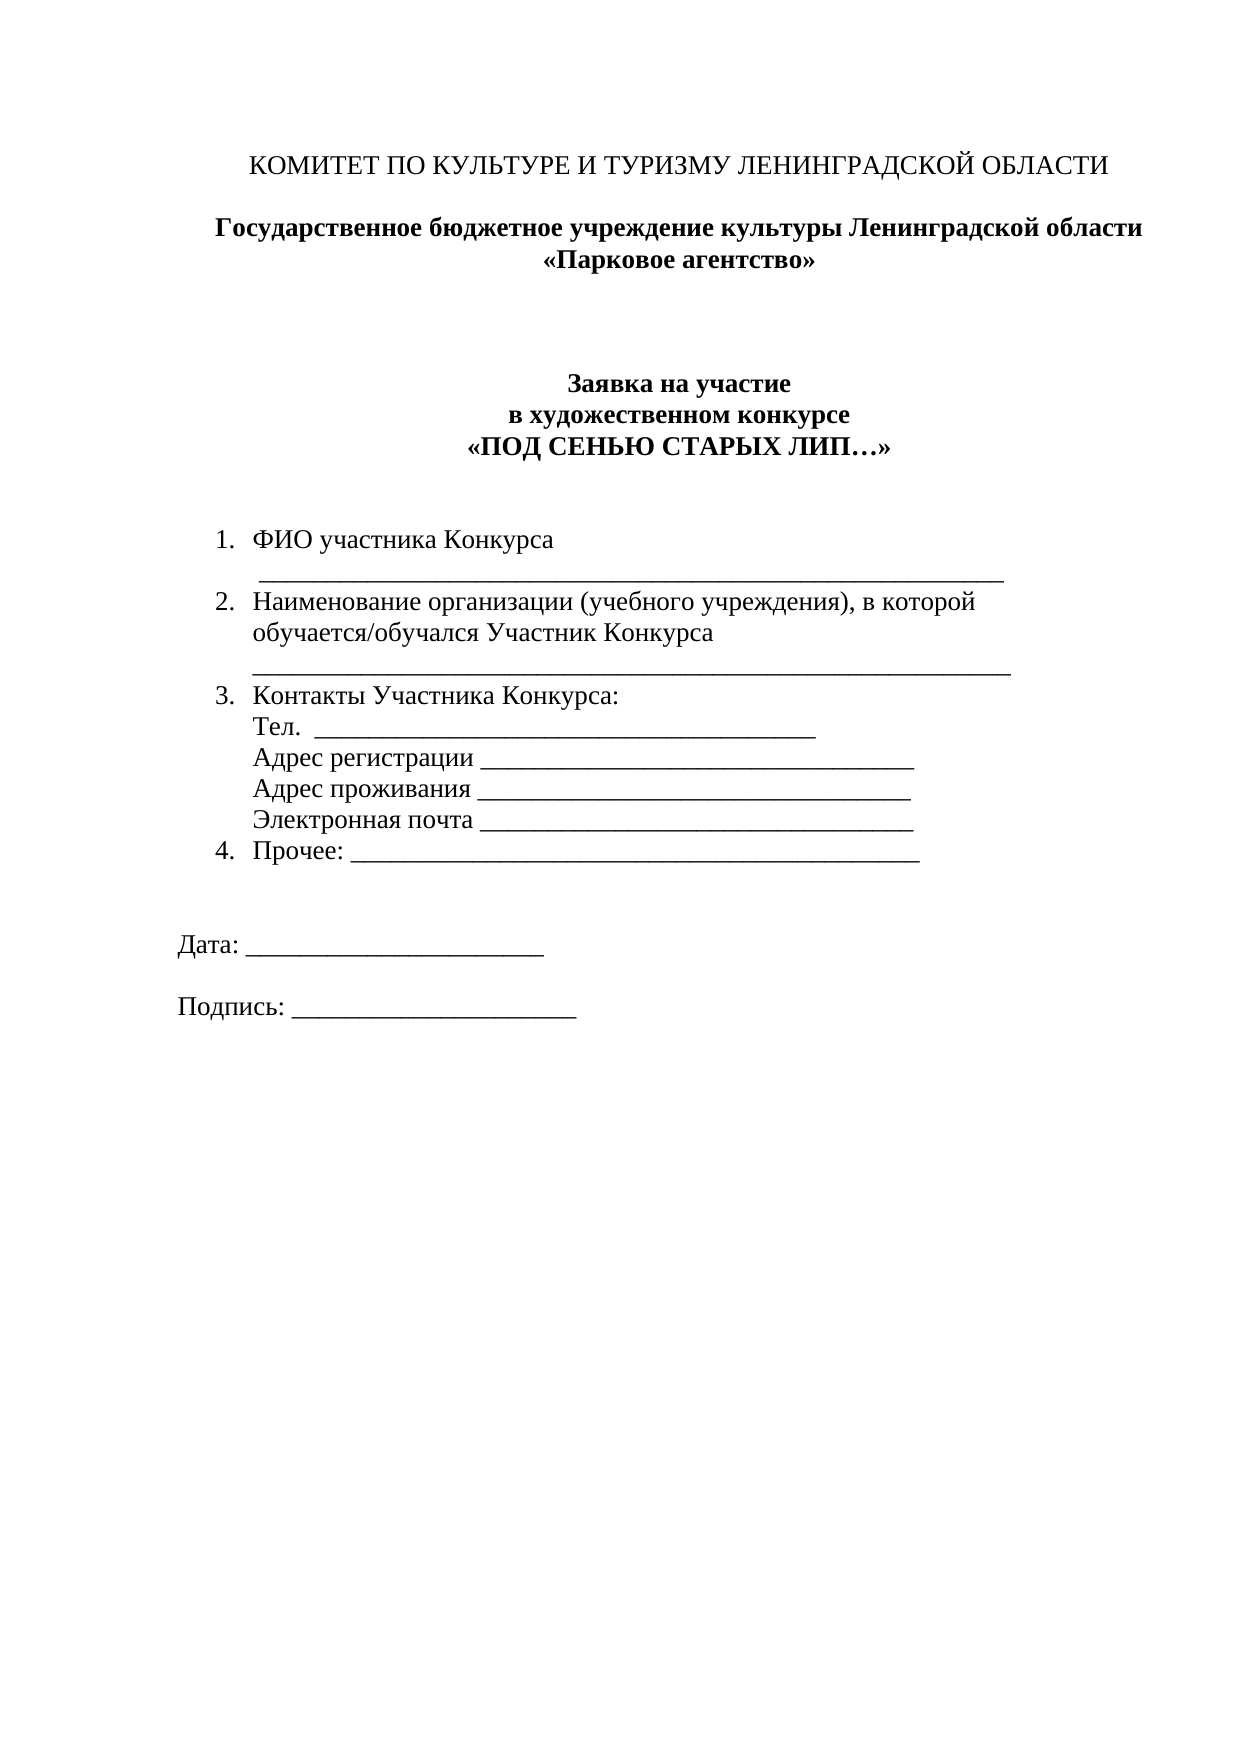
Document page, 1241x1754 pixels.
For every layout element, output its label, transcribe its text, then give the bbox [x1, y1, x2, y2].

text Заявка на участие [177, 367, 1181, 398]
text Дата: ______________________ [177, 928, 1181, 959]
text Тел. _____________________________________ [252, 710, 1181, 741]
list ФИО участника Конкурса [215, 523, 1181, 554]
text Адрес регистрации ________________________________ [252, 741, 1181, 772]
list Контакты Участника Конкурса: [215, 679, 1181, 710]
text _______________________________________________________ [252, 554, 1181, 585]
text Подпись: _____________________ [177, 990, 1181, 1021]
text «ПОД СЕНЬЮ СТАРЫХ ЛИП…» [177, 429, 1181, 461]
text Электронная почта ________________________________ [252, 803, 1181, 834]
text в художественном конкурсе [177, 398, 1181, 429]
list Прочее: __________________________________________ [215, 834, 1181, 866]
list Наименование организации (учебного учреждения), в которой обучается/обучался Участник Конкурса ________________________________________________________ [215, 585, 1181, 679]
text КОМИТЕТ ПО КУЛЬТУРЕ И ТУРИЗМУ ЛЕНИНГРАДСКОЙ ОБЛАСТИ [177, 149, 1181, 180]
text Адрес проживания ________________________________ [252, 772, 1181, 803]
text Государственное бюджетное учреждение культуры Ленинградской области «Парковое агентство» [177, 212, 1181, 274]
